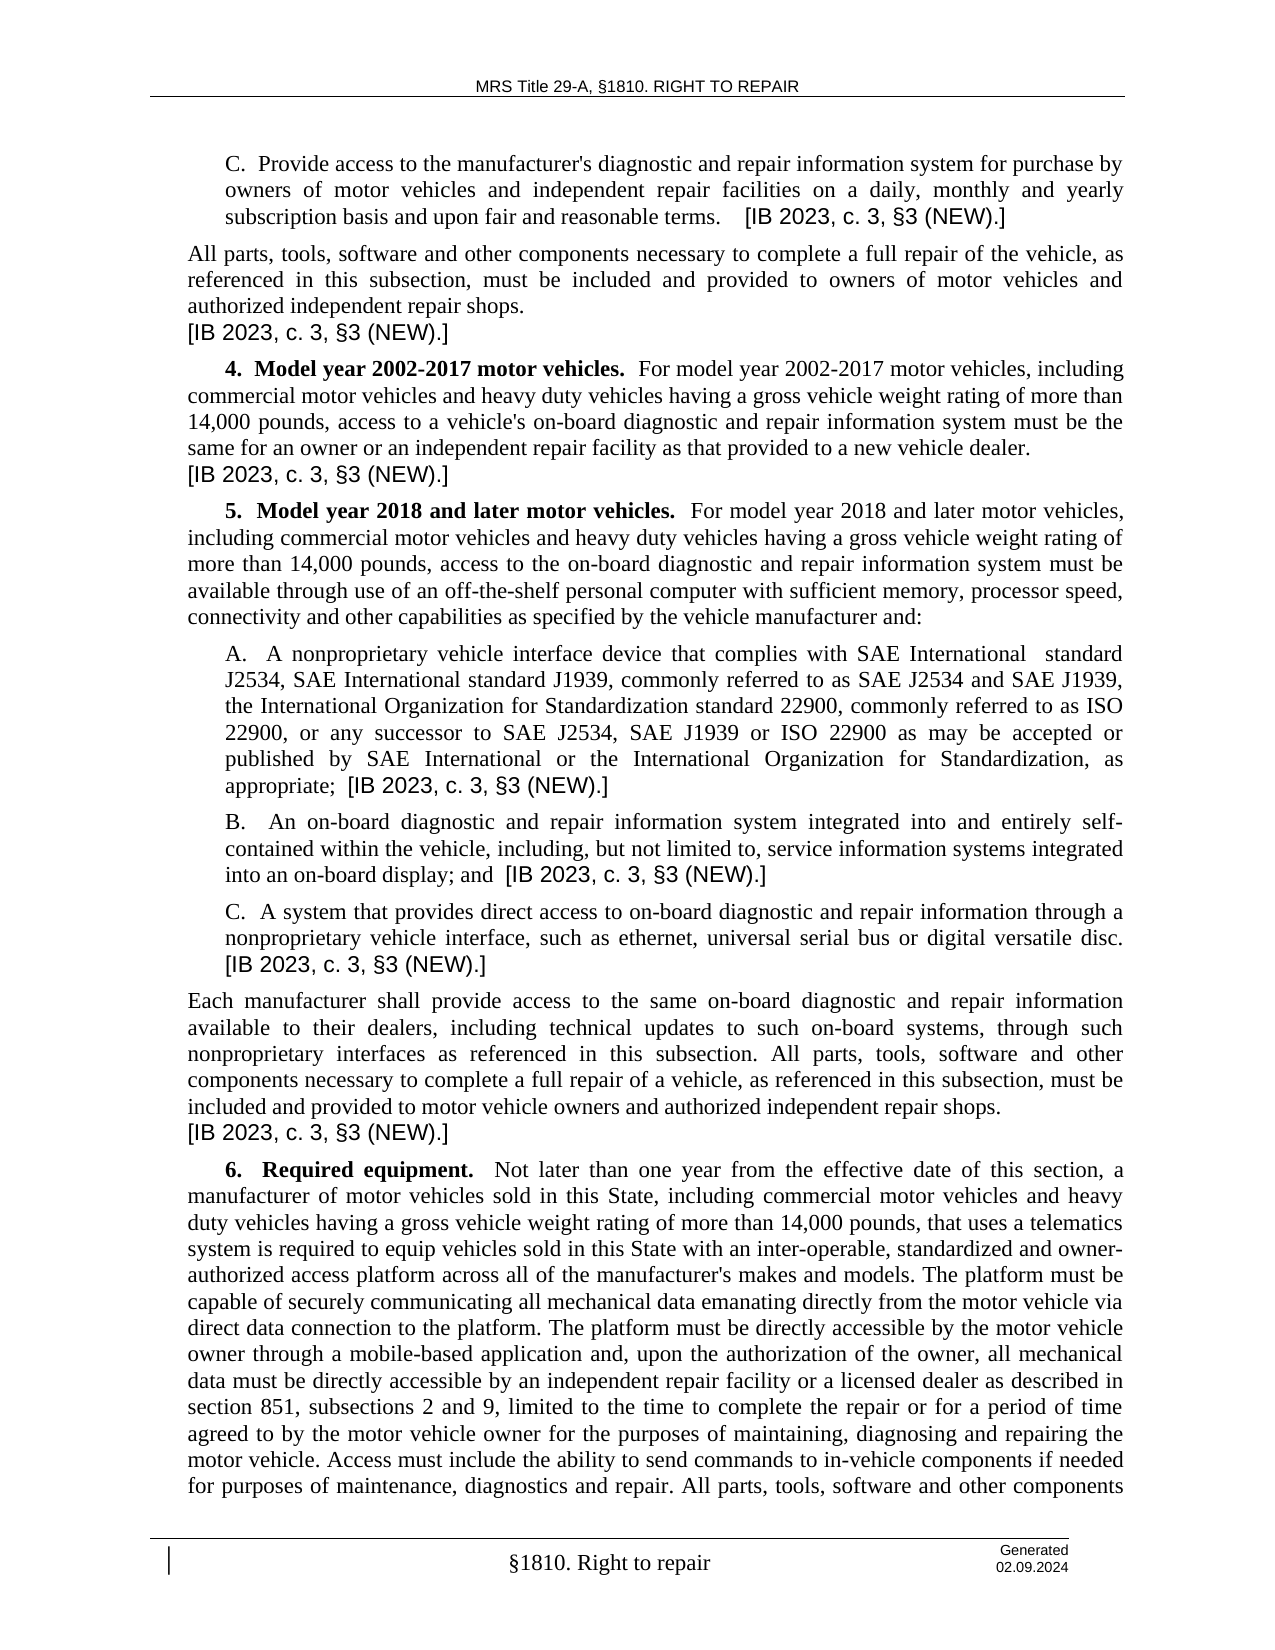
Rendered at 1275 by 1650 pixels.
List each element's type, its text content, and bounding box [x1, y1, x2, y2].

text 4. Model year 2002-2017 motor vehicles. For model year 2002-2017 motor vehicles, including commercial motor vehicles and heavy duty vehicles having a gross vehicle weight rating of more than 14,000 pounds, access to a vehicle's on-board diagnostic and repair information system must be the same for an owner or an independent repair facility as that provided to a new vehicle dealer. [187, 355, 1125, 461]
text [IB 2023, c. 3, §3 (NEW).] [187, 461, 1125, 487]
text All parts, tools, software and other components necessary to complete a full repair of the vehicle, as referenced in this subsection, must be included and provided to owners of motor vehicles and authorized independent repair shops. [187, 239, 1125, 319]
text Each manufacturer shall provide access to the same on-board diagnostic and repair information available to their dealers, including technical updates to such on-board systems, through such nonproprietary interfaces as referenced in this subsection. All parts, tools, software and other components necessary to complete a full repair of a vehicle, as referenced in this subsection, must be included and provided to motor vehicle owners and authorized independent repair shops. [187, 987, 1125, 1119]
text 5. Model year 2018 and later motor vehicles. For model year 2018 and later motor vehicles, including commercial motor vehicles and heavy duty vehicles having a gross vehicle weight rating of more than 14,000 pounds, access to the on-board diagnostic and repair information system must be available through use of an off-the-shelf personal computer with sufficient memory, processor speed, connectivity and other capabilities as specified by the vehicle manufacturer and: [187, 498, 1125, 629]
text B. An on-board diagnostic and repair information system integrated into and entirely self-contained within the vehicle, including, but not limited to, service information systems integrated into an on-board display; and [IB 2023, c. 3, §3 (NEW).] [225, 808, 1125, 888]
text C. A system that provides direct access to on-board diagnostic and repair information through a nonproprietary vehicle interface, such as ethernet, universal serial bus or digital versatile disc. [IB 2023, c. 3, §3 (NEW).] [225, 898, 1125, 977]
text C. Provide access to the manufacturer's diagnostic and repair information system for purchase by owners of motor vehicles and independent repair facilities on a daily, monthly and yearly subscription basis and upon fair and reasonable terms. [IB 2023, c. 3, §3 (NEW).] [225, 150, 1125, 229]
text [187, 1156, 1125, 1499]
text A. A nonproprietary vehicle interface device that complies with SAE International standard J2534, SAE International standard J1939, commonly referred to as SAE J2534 and SAE J1939, the International Organization for Standardization standard 22900, commonly referred to as ISO 22900, or any successor to SAE J2534, SAE J1939 or ISO 22900 as may be accepted or published by SAE International or the International Organization for Standardization, as appropriate; [IB 2023, c. 3, §3 (NEW).] [225, 640, 1125, 798]
text [IB 2023, c. 3, §3 (NEW).] [187, 319, 1125, 345]
text [IB 2023, c. 3, §3 (NEW).] [187, 1119, 1125, 1146]
